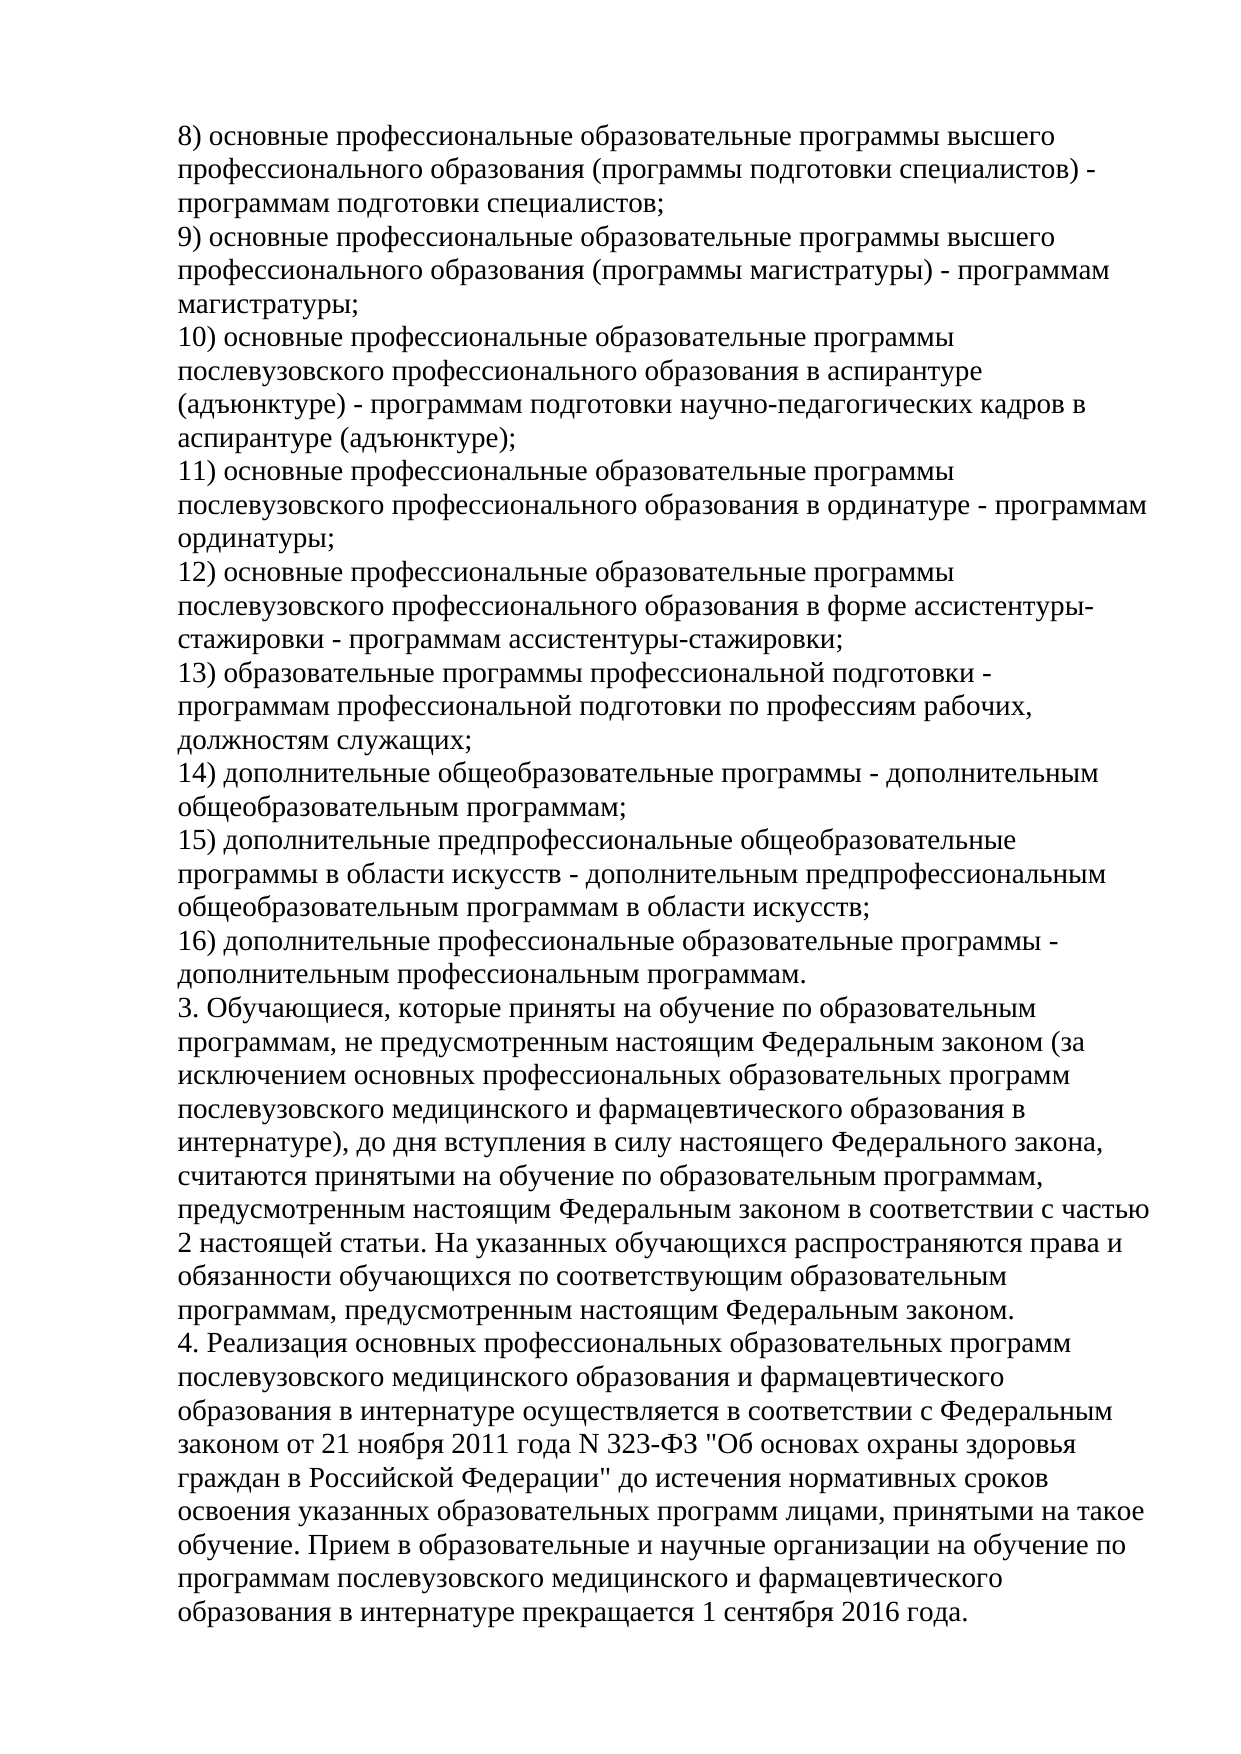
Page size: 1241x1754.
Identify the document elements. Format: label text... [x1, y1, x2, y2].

text 16) дополнительные профессиональные образовательные программы - дополнительным профессиональным программам. [177, 923, 1152, 990]
text 8) основные профессиональные образовательные программы высшего профессионального образования (программы подготовки специалистов) - программам подготовки специалистов; [177, 118, 1152, 219]
text 12) основные профессиональные образовательные программы послевузовского профессионального образования в форме ассистентуры-стажировки - программам ассистентуры-стажировки; [177, 554, 1152, 655]
text 4. Реализация основных профессиональных образовательных программ послевузовского медицинского образования и фармацевтического образования в интернатуре осуществляется в соответствии с Федеральным законом от 21 ноября 2011 года N 323-ФЗ "Об основах охраны здоровья граждан в Российской Федерации" до истечения нормативных сроков освоения указанных образовательных программ лицами, принятыми на такое обучение. Прием в образовательные и научные организации на обучение по программам послевузовского медицинского и фармацевтического образования в интернатуре прекращается 1 сентября 2016 года. [177, 1326, 1152, 1627]
text 14) дополнительные общеобразовательные программы - дополнительным общеобразовательным программам; [177, 755, 1152, 822]
text 10) основные профессиональные образовательные программы послевузовского профессионального образования в аспирантуре (адъюнктуре) - программам подготовки научно-педагогических кадров в аспирантуре (адъюнктуре); [177, 319, 1152, 453]
text 15) дополнительные предпрофессиональные общеобразовательные программы в области искусств - дополнительным предпрофессиональным общеобразовательным программам в области искусств; [177, 822, 1152, 923]
text 11) основные профессиональные образовательные программы послевузовского профессионального образования в ординатуре - программам ординатуры; [177, 453, 1152, 554]
text 13) образовательные программы профессиональной подготовки - программам профессиональной подготовки по профессиям рабочих, должностям служащих; [177, 655, 1152, 755]
text 9) основные профессиональные образовательные программы высшего профессионального образования (программы магистратуры) - программам магистратуры; [177, 219, 1152, 319]
text 3. Обучающиеся, которые приняты на обучение по образовательным программам, не предусмотренным настоящим Федеральным законом (за исключением основных профессиональных образовательных программ послевузовского медицинского и фармацевтического образования в интернатуре), до дня вступления в силу настоящего Федерального закона, считаются принятыми на обучение по образовательным программам, предусмотренным настоящим Федеральным законом в соответствии с частью 2 настоящей статьи. На указанных обучающихся распространяются права и обязанности обучающихся по соответствующим образовательным программам, предусмотренным настоящим Федеральным законом. [177, 990, 1152, 1326]
